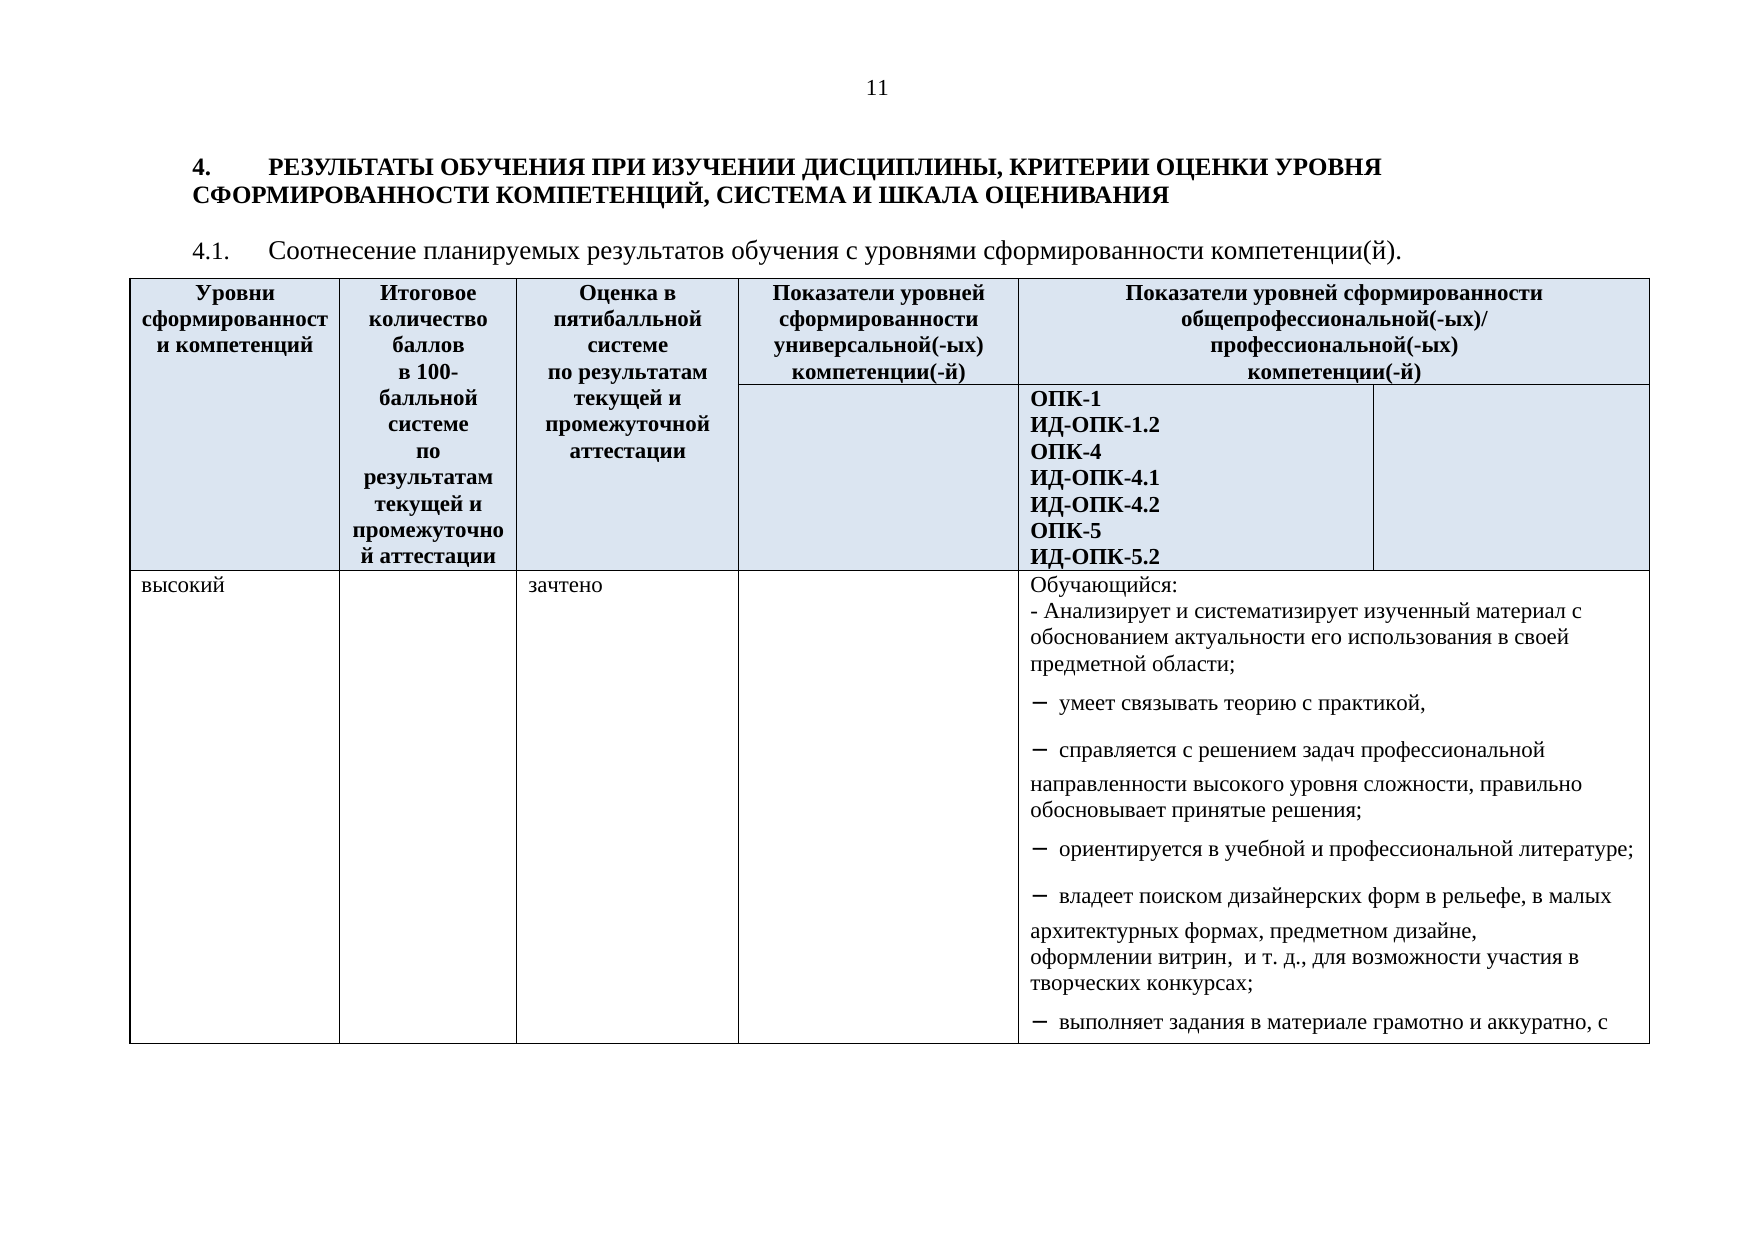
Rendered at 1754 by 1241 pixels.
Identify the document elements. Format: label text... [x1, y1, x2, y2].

subtitle РЕЗУЛЬТАТЫ ОБУЧЕНИЯ ПРИ ИЗУЧЕНИИ ДИСЦИПЛИНЫ, КРИТЕРИИ ОЦЕНКИ УРОВНЯ СФОРМИРОВАННОСТИ КОМПЕТЕНЦИЙ, СИСТЕМА И ШКАЛА ОЦЕНИВАНИЯ [192, 152, 1636, 209]
subtitle Соотнесение планируемых результатов обучения с уровнями сформированности компетенции(й). [192, 234, 1636, 265]
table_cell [1019, 571, 1649, 1043]
table_cell [739, 571, 1018, 1043]
table_header Уровни сформированности компетенций [131, 279, 339, 570]
table_cell высокий [131, 571, 339, 1043]
table_cell ОПК-1 ИД-ОПК-1.2 ОПК-4 ИД-ОПК-4.1 ИД-ОПК-4.2 ОПК-5 ИД-ОПК-5.2 [1019, 385, 1373, 570]
table_header Оценка в пятибалльной системе по результатам текущей и промежуточной аттестации [517, 279, 738, 570]
table_header Показатели уровней сформированности универсальной(-ых) компетенции(-й) [739, 279, 1018, 384]
table_cell зачтено [517, 571, 738, 1043]
table_cell [340, 571, 516, 1043]
table_header Показатели уровней сформированности общепрофессиональной(-ых)/ профессиональной(-ых) компетенции(-й) [1019, 279, 1649, 384]
table_header Итоговое количество баллов в 100-балльной системе по результатам текущей и промежуточной аттестации [340, 279, 516, 570]
table_cell [1374, 385, 1649, 570]
table_cell [739, 385, 1018, 570]
